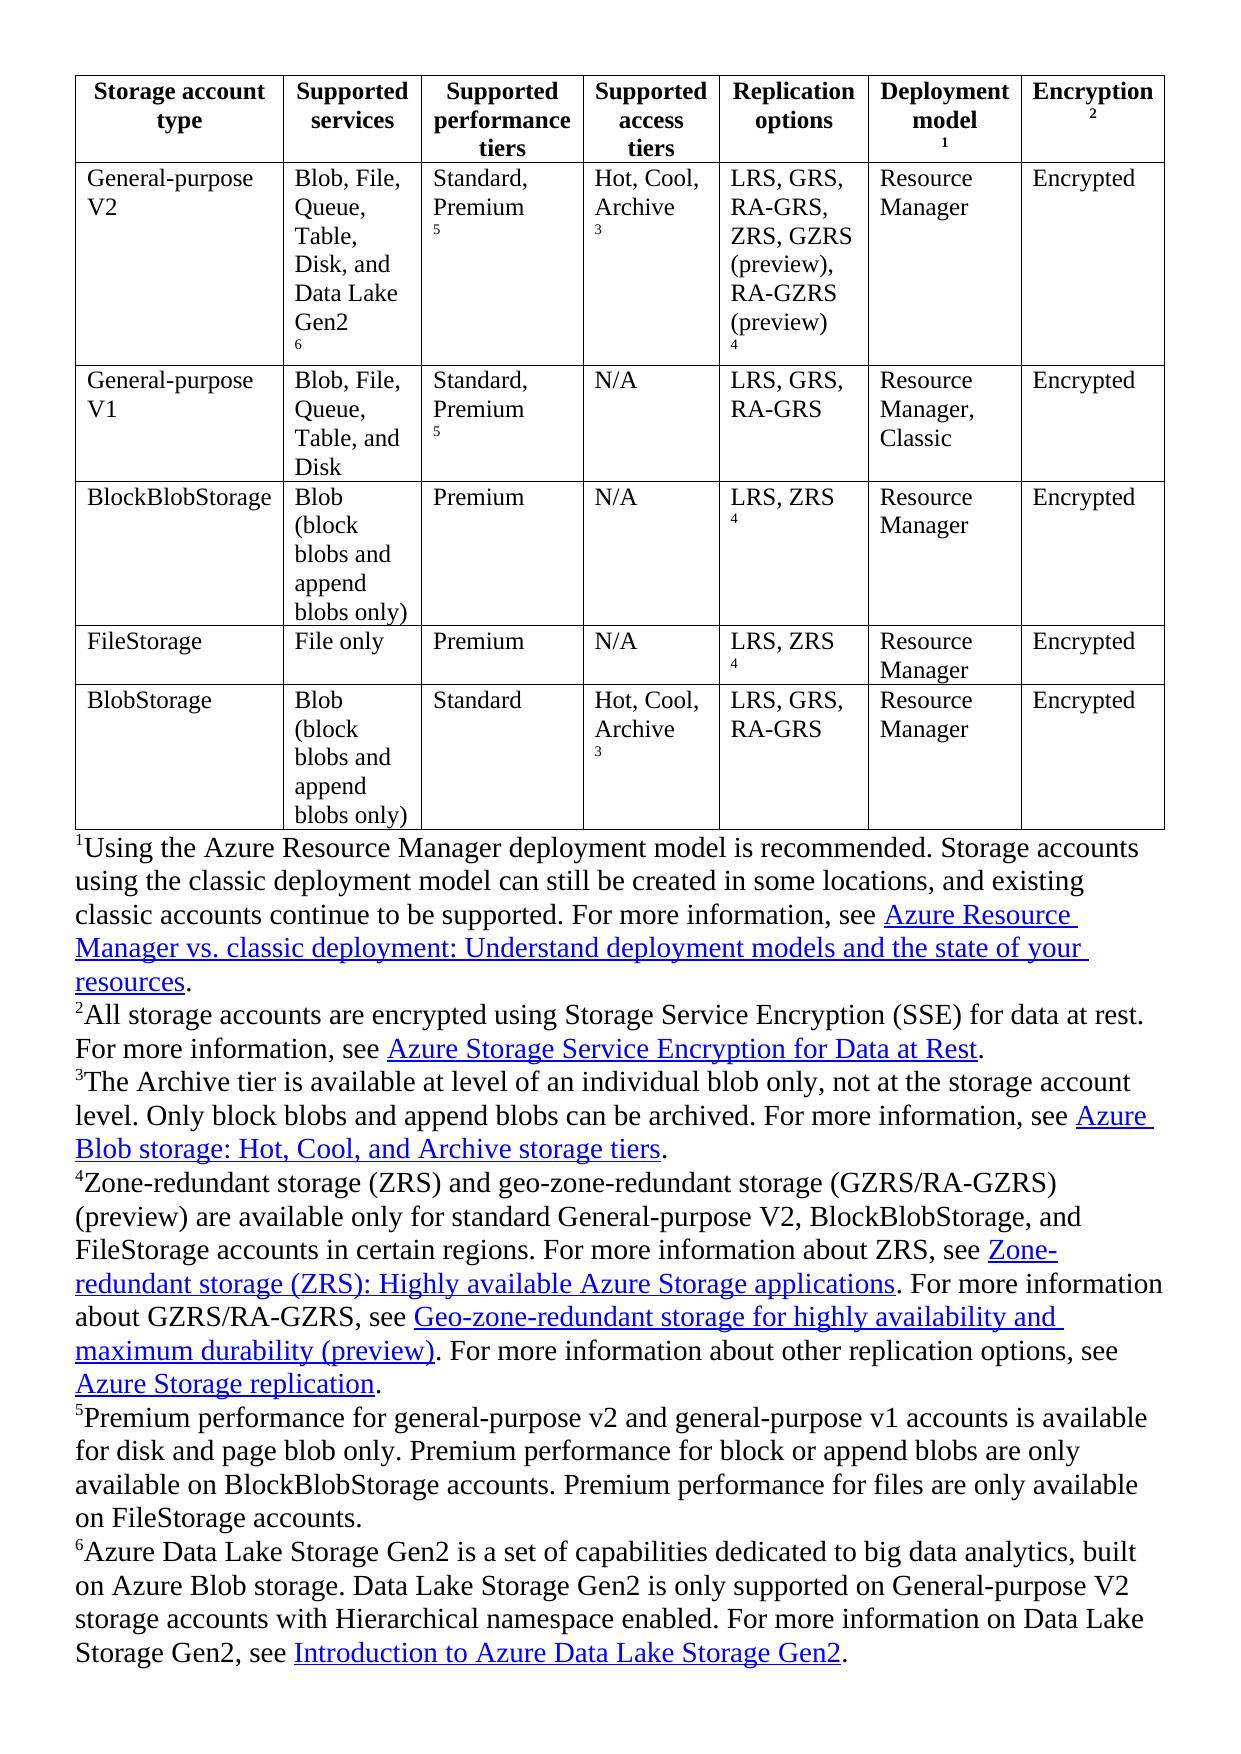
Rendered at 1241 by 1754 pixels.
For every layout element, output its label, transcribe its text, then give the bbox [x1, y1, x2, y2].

table_header Encryption 2 [1022, 76, 1164, 162]
text 4Zone-redundant storage (ZRS) and geo-zone-redundant storage (GZRS/RA-GZRS) (preview) are available only for standard General-purpose V2, BlockBlobStorage, and FileStorage accounts in certain regions. For more information about ZRS, see Zone-redundant storage (ZRS): Highly available Azure Storage applications. For more information about GZRS/RA-GZRS, see Geo-zone-redundant storage for highly availability and maximum durability (preview). For more information about other replication options, see Azure Storage replication. [75, 1165, 1165, 1400]
table_cell Resource Manager [869, 163, 1021, 364]
table_cell Premium [422, 482, 583, 625]
table_cell Encrypted [1022, 482, 1164, 625]
text 1Using the Azure Resource Manager deployment model is recommended. Storage accounts using the classic deployment model can still be created in some locations, and existing classic accounts continue to be supported. For more information, see Azure Resource Manager vs. classic deployment: Understand deployment models and the state of your resources. [75, 830, 1165, 997]
table_cell N/A [584, 626, 719, 684]
table_cell LRS, ZRS 4 [720, 482, 868, 625]
table_cell Encrypted [1022, 366, 1164, 481]
table_cell LRS, GRS, RA-GRS [720, 366, 868, 481]
table_cell LRS, ZRS 4 [720, 626, 868, 684]
table_cell File only [284, 626, 421, 684]
table_header Supported performance tiers [422, 76, 583, 162]
table_cell Encrypted [1022, 163, 1164, 364]
text 5Premium performance for general-purpose v2 and general-purpose v1 accounts is available for disk and page blob only. Premium performance for block or append blobs are only available on BlockBlobStorage accounts. Premium performance for files are only available on FileStorage accounts. [75, 1400, 1165, 1534]
table_cell General-purpose V1 [76, 366, 283, 481]
table_cell N/A [584, 482, 719, 625]
table_cell Resource Manager [869, 482, 1021, 625]
table_header Supported services [284, 76, 421, 162]
table_cell Standard [422, 685, 583, 829]
table_cell Encrypted [1022, 685, 1164, 829]
table_header Replication options [720, 76, 868, 162]
table_cell Standard, Premium 5 [422, 163, 583, 364]
table_cell Standard, Premium 5 [422, 366, 583, 481]
table_cell Blob (block blobs and append blobs only) [284, 482, 421, 625]
text 3The Archive tier is available at level of an individual blob only, not at the storage account level. Only block blobs and append blobs can be archived. For more information, see Azure Blob storage: Hot, Cool, and Archive storage tiers. [75, 1064, 1165, 1165]
text 2All storage accounts are encrypted using Storage Service Encryption (SSE) for data at rest. For more information, see Azure Storage Service Encryption for Data at Rest. [75, 997, 1165, 1064]
table_cell LRS, GRS, RA-GRS [720, 685, 868, 829]
table_cell Blob, File, Queue, Table, and Disk [284, 366, 421, 481]
text 6Azure Data Lake Storage Gen2 is a set of capabilities dedicated to big data analytics, built on Azure Blob storage. Data Lake Storage Gen2 is only supported on General-purpose V2 storage accounts with Hierarchical namespace enabled. For more information on Data Lake Storage Gen2, see Introduction to Azure Data Lake Storage Gen2. [75, 1534, 1165, 1668]
table_cell BlockBlobStorage [76, 482, 283, 625]
table_header Storage account type [76, 76, 283, 162]
table_cell N/A [584, 366, 719, 481]
table_cell Hot, Cool, Archive 3 [584, 685, 719, 829]
table_cell Premium [422, 626, 583, 684]
table_cell BlobStorage [76, 685, 283, 829]
table_cell General-purpose V2 [76, 163, 283, 364]
table_cell Resource Manager [869, 685, 1021, 829]
table_cell Hot, Cool, Archive 3 [584, 163, 719, 364]
table_cell Resource Manager, Classic [869, 366, 1021, 481]
table_cell Blob, File, Queue, Table, Disk, and Data Lake Gen2 6 [284, 163, 421, 364]
table_cell FileStorage [76, 626, 283, 684]
table_cell Resource Manager [869, 626, 1021, 684]
table_cell Encrypted [1022, 626, 1164, 684]
table_cell LRS, GRS, RA-GRS, ZRS, GZRS (preview), RA-GZRS (preview) 4 [720, 163, 868, 364]
table_header Deployment model 1 [869, 76, 1021, 162]
table_cell Blob (block blobs and append blobs only) [284, 685, 421, 829]
table_header Supported access tiers [584, 76, 719, 162]
